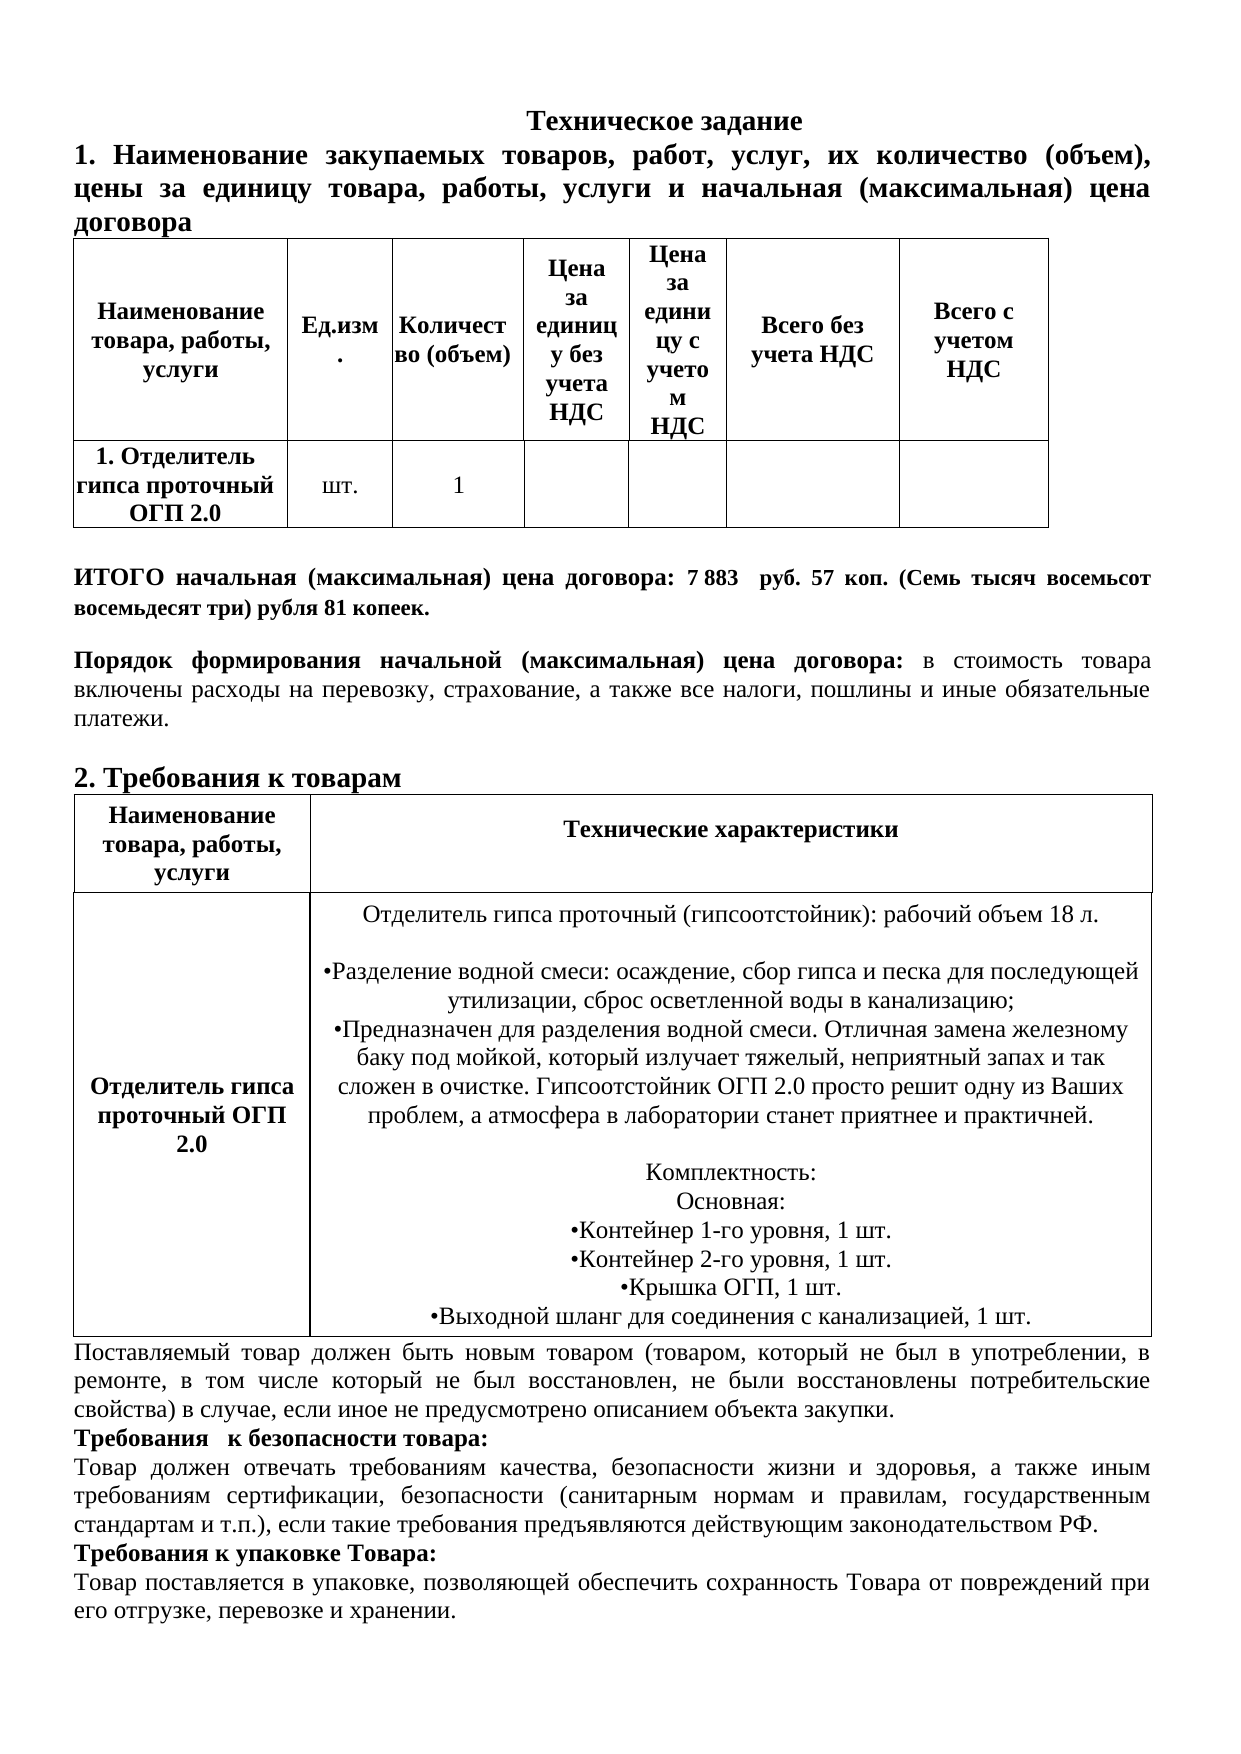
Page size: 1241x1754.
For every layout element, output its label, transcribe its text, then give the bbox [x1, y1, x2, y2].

text Требования к безопасности товара: [74, 1423, 1152, 1452]
table_header Цена за единицу без учета НДС [524, 239, 629, 440]
table_header Всего без учета НДС [727, 239, 899, 440]
table_cell Отделитель гипса проточный (гипсоотстойник): рабочий объем 18 л. •Разделение водной смеси: осаждение, сбор гипса и песка для последующей утилизации, сброс осветленной воды в канализацию; •Предназначен для разделения водной смеси. Отличная замена железному баку под мойкой, который излучает тяжелый, неприятный запах и так сложен в очистке. Гипсоотстойник ОГП 2.0 просто решит одну из Ваших проблем, а атмосфера в лаборатории станет приятнее и практичней. Комплектность: Основная: •Контейнер 1-го уровня, 1 шт. •Контейнер 2-го уровня, 1 шт. •Крышка ОГП, 1 шт. •Выходной шланг для соединения с канализацией, 1 шт. [311, 893, 1151, 1336]
table_cell 1 [393, 441, 524, 527]
table_cell [900, 441, 1048, 527]
text Порядок формирования начальной (максимальная) цена договора: в стоимость товара включены расходы на перевозку, страхование, а также все налоги, пошлины и иные обязательные платежи. [74, 645, 1152, 732]
text ИТОГО начальная (максимальная) цена договора: 7 883 руб. 57 коп. (Семь тысяч восемьсот восемьдесят три) рубля 81 копеек. [74, 562, 1152, 621]
table_header Цена за единицу с учетом НДС [630, 239, 726, 440]
table_cell [727, 441, 899, 527]
table_cell шт. [288, 441, 392, 527]
table_header Наименование товара, работы, услуги [74, 239, 287, 440]
text Требования к упаковке Товара: [74, 1538, 1152, 1567]
table_header Наименование товара, работы, услуги [75, 795, 310, 892]
table_cell Отделитель гипса проточный ОГП 2.0 [74, 893, 309, 1336]
text Техническое задание [177, 103, 1152, 137]
table_header Всего с учетом НДС [900, 239, 1048, 440]
table_header Количество (объем) [393, 239, 523, 440]
table_cell [629, 441, 726, 527]
text Товар поставляется в упаковке, позволяющей обеспечить сохранность Товара от повреждений при его отгрузке, перевозке и хранении. [74, 1567, 1152, 1624]
text 2. Требования к товарам [74, 760, 1152, 794]
table_cell 1. Отделитель гипса проточный ОГП 2.0 [74, 441, 287, 527]
table_header Технические характеристики [311, 795, 1152, 892]
table_header Ед.изм. [288, 239, 392, 440]
table_cell [525, 441, 628, 527]
text 1. Наименование закупаемых товаров, работ, услуг, их количество (объем), цены за единицу товара, работы, услуги и начальная (максимальная) цена договора [74, 137, 1152, 238]
text Товар должен отвечать требованиям качества, безопасности жизни и здоровья, а также иным требованиям сертификации, безопасности (санитарным нормам и правилам, государственным стандартам и т.п.), если такие требования предъявляются действующим законодательством РФ. [74, 1452, 1152, 1538]
text Поставляемый товар должен быть новым товаром (товаром, который не был в употреблении, в ремонте, в том числе который не был восстановлен, не были восстановлены потребительские свойства) в случае, если иное не предусмотрено описанием объекта закупки. [74, 1337, 1152, 1423]
